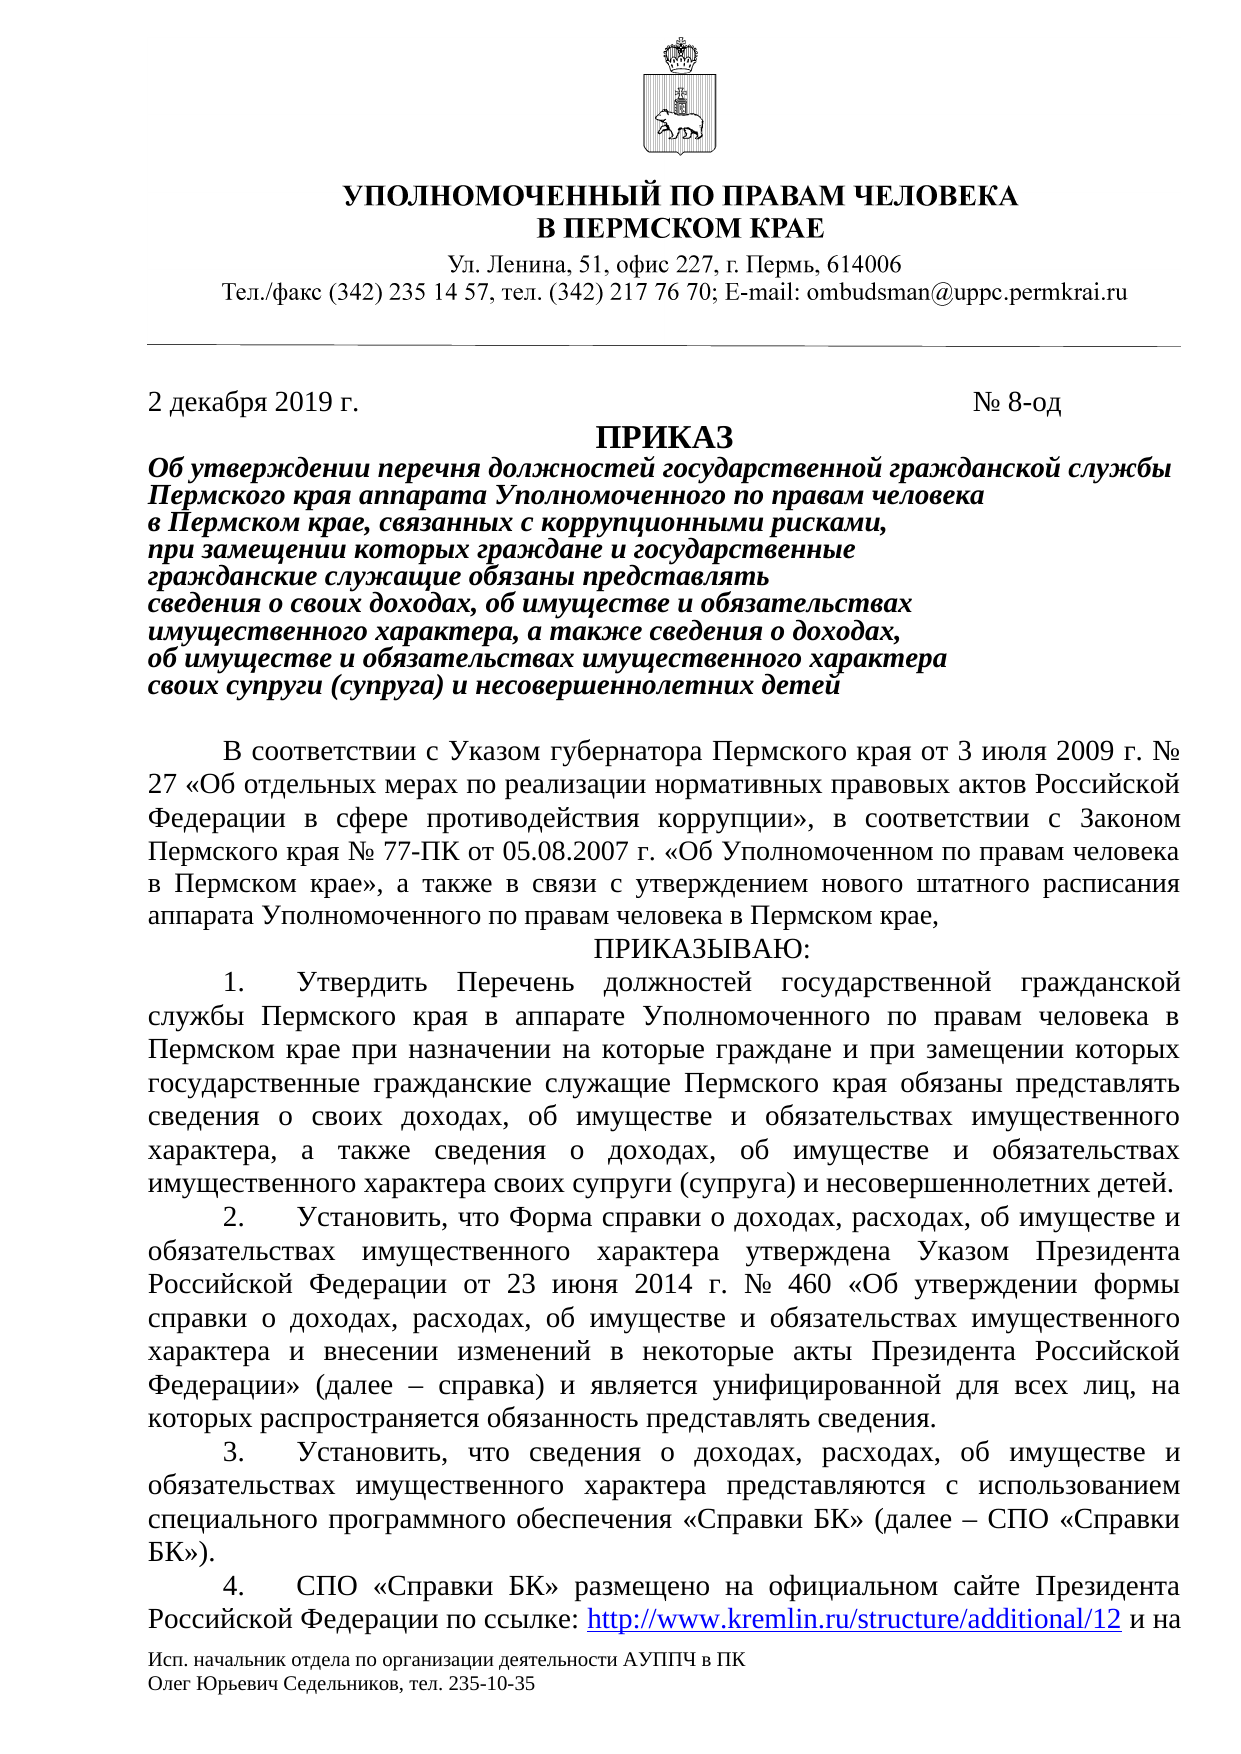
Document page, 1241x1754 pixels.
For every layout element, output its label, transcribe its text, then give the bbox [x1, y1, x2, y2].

list Установить, что Форма справки о доходах, расходах, об имуществе и обязательствах имущественного характера утверждена Указом Президента Российской Федерации от 23 июня 2014 г. № 460 «Об утверждении формы справки о доходах, расходах, об имуществе и обязательствах имущественного характера и внесении изменений в некоторые акты Президента Российской Федерации» (далее – справка) и является унифицированной для всех лиц, на которых распространяется обязанность представлять сведения. [148, 1199, 1181, 1434]
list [148, 1568, 1181, 1635]
text 2 декабря 2019 г. № 8-од [148, 384, 1181, 417]
list Установить, что сведения о доходах, расходах, об имуществе и обязательствах имущественного характера представляются с использованием специального программного обеспечения «Справки БК» (далее – СПО «Справки БК»). [148, 1434, 1181, 1568]
text ПРИКАЗЫВАЮ: [148, 931, 1181, 964]
text В соответствии с Указом губернатора Пермского края от 3 июля . № 27 «Об отдельных мерах по реализации нормативных правовых актов Российской Федерации в сфере противодействия коррупции», в соответствии с Законом Пермского края № 77-ПК от 05.08.2007 г. «Об Уполномоченном по правам человека в Пермском крае», а также в связи с утверждением нового штатного расписания аппарата Уполномоченного по правам человека в Пермском крае, [148, 733, 1181, 931]
text сведения о своих доходах, об имуществе и обязательствах [148, 591, 1181, 618]
text в Пермском крае, связанных с коррупционными рисками, [148, 510, 1181, 537]
text при замещении которых граждане и государственные [148, 537, 1181, 564]
text имущественного характера, а также сведения о доходах, [148, 618, 1181, 645]
text своих супруги (супруга) и несовершеннолетних детей [148, 672, 1181, 699]
text Об утверждении перечня должностей государственной гражданской службы [148, 456, 1181, 483]
text об имуществе и обязательствах имущественного характера [148, 645, 1181, 672]
text ПРИКАЗ [148, 417, 1181, 456]
text гражданские служащие обязаны представлять [148, 564, 1181, 591]
picture [147, 37, 1181, 347]
list Утвердить Перечень должностей государственной гражданской службы Пермского края в аппарате Уполномоченного по правам человека в Пермском крае при назначении на которые граждане и при замещении которых государственные гражданские служащие Пермского края обязаны представлять сведения о своих доходах, об имуществе и обязательствах имущественного характера, а также сведения о доходах, об имуществе и обязательствах имущественного характера своих супруги (супруга) и несовершеннолетних детей. [148, 964, 1181, 1199]
text Пермского края аппарата Уполномоченного по правам человека [148, 483, 1181, 510]
